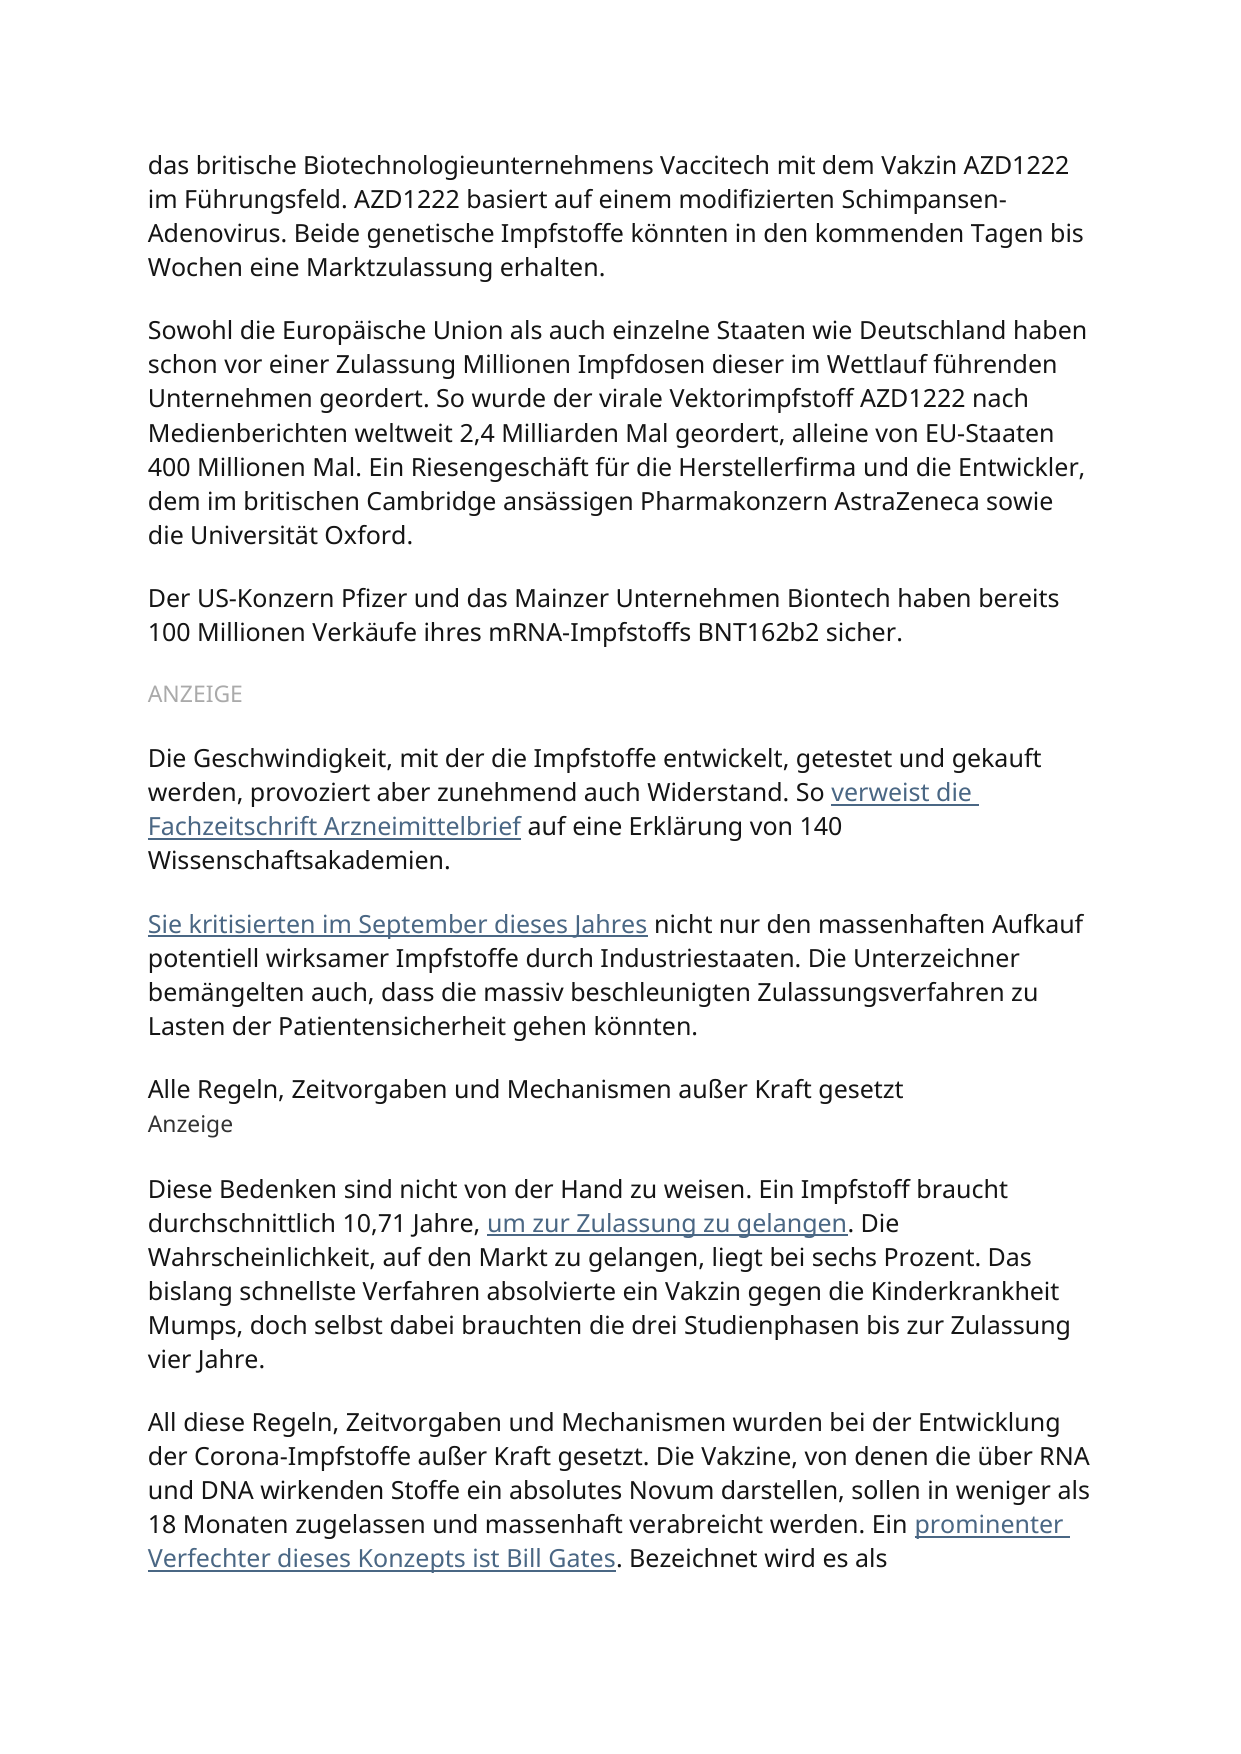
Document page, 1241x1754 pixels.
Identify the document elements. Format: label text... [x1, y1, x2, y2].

text Der US-Konzern Pfizer und das Mainzer Unternehmen Biontech haben bereits 100 Millionen Verkäufe ihres mRNA-Impfstoffs BNT162b2 sicher. [148, 581, 1093, 649]
text Die Geschwindigkeit, mit der die Impfstoffe entwickelt, getestet und gekauft werden, provoziert aber zunehmend auch Widerstand. So verweist die Fachzeitschrift Arzneimittelbrief auf eine Erklärung von 140 Wissenschaftsakademien. [148, 741, 1093, 877]
text Sowohl die Europäische Union als auch einzelne Staaten wie Deutschland haben schon vor einer Zulassung Millionen Impfdosen dieser im Wettlauf führenden Unternehmen geordert. So wurde der virale Vektorimpfstoff AZD1222 nach Medienberichten weltweit 2,4 Milliarden Mal geordert, alleine von EU-Staaten 400 Millionen Mal. Ein Riesengeschäft für die Herstellerfirma und die Entwickler, dem im britischen Cambridge ansässigen Pharmakonzern AstraZeneca sowie die Universität Oxford. [148, 313, 1093, 551]
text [148, 1405, 1093, 1575]
text Diese Bedenken sind nicht von der Hand zu weisen. Ein Impfstoff braucht durchschnittlich 10,71 Jahre, um zur Zulassung zu gelangen. Die Wahrscheinlichkeit, auf den Markt zu gelangen, liegt bei sechs Prozent. Das bislang schnellste Verfahren absolvierte ein Vakzin gegen die Kinderkrankheit Mumps, doch selbst dabei brauchten die drei Studienphasen bis zur Zulassung vier Jahre. [148, 1171, 1093, 1376]
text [148, 148, 1093, 284]
subtitle Alle Regeln, Zeitvorgaben und Mechanismen außer Kraft gesetzt [148, 1072, 1093, 1106]
text Sie kritisierten im September dieses Jahres nicht nur den massenhaften Aufkauf potentiell wirksamer Impfstoffe durch Industriestaaten. Die Unterzeichner bemängelten auch, dass die massiv beschleunigten Zulassungsverfahren zu Lasten der Patientensicherheit gehen könnten. [148, 906, 1093, 1042]
text ANZEIGE [148, 678, 1093, 709]
text Anzeige [148, 1108, 1093, 1140]
